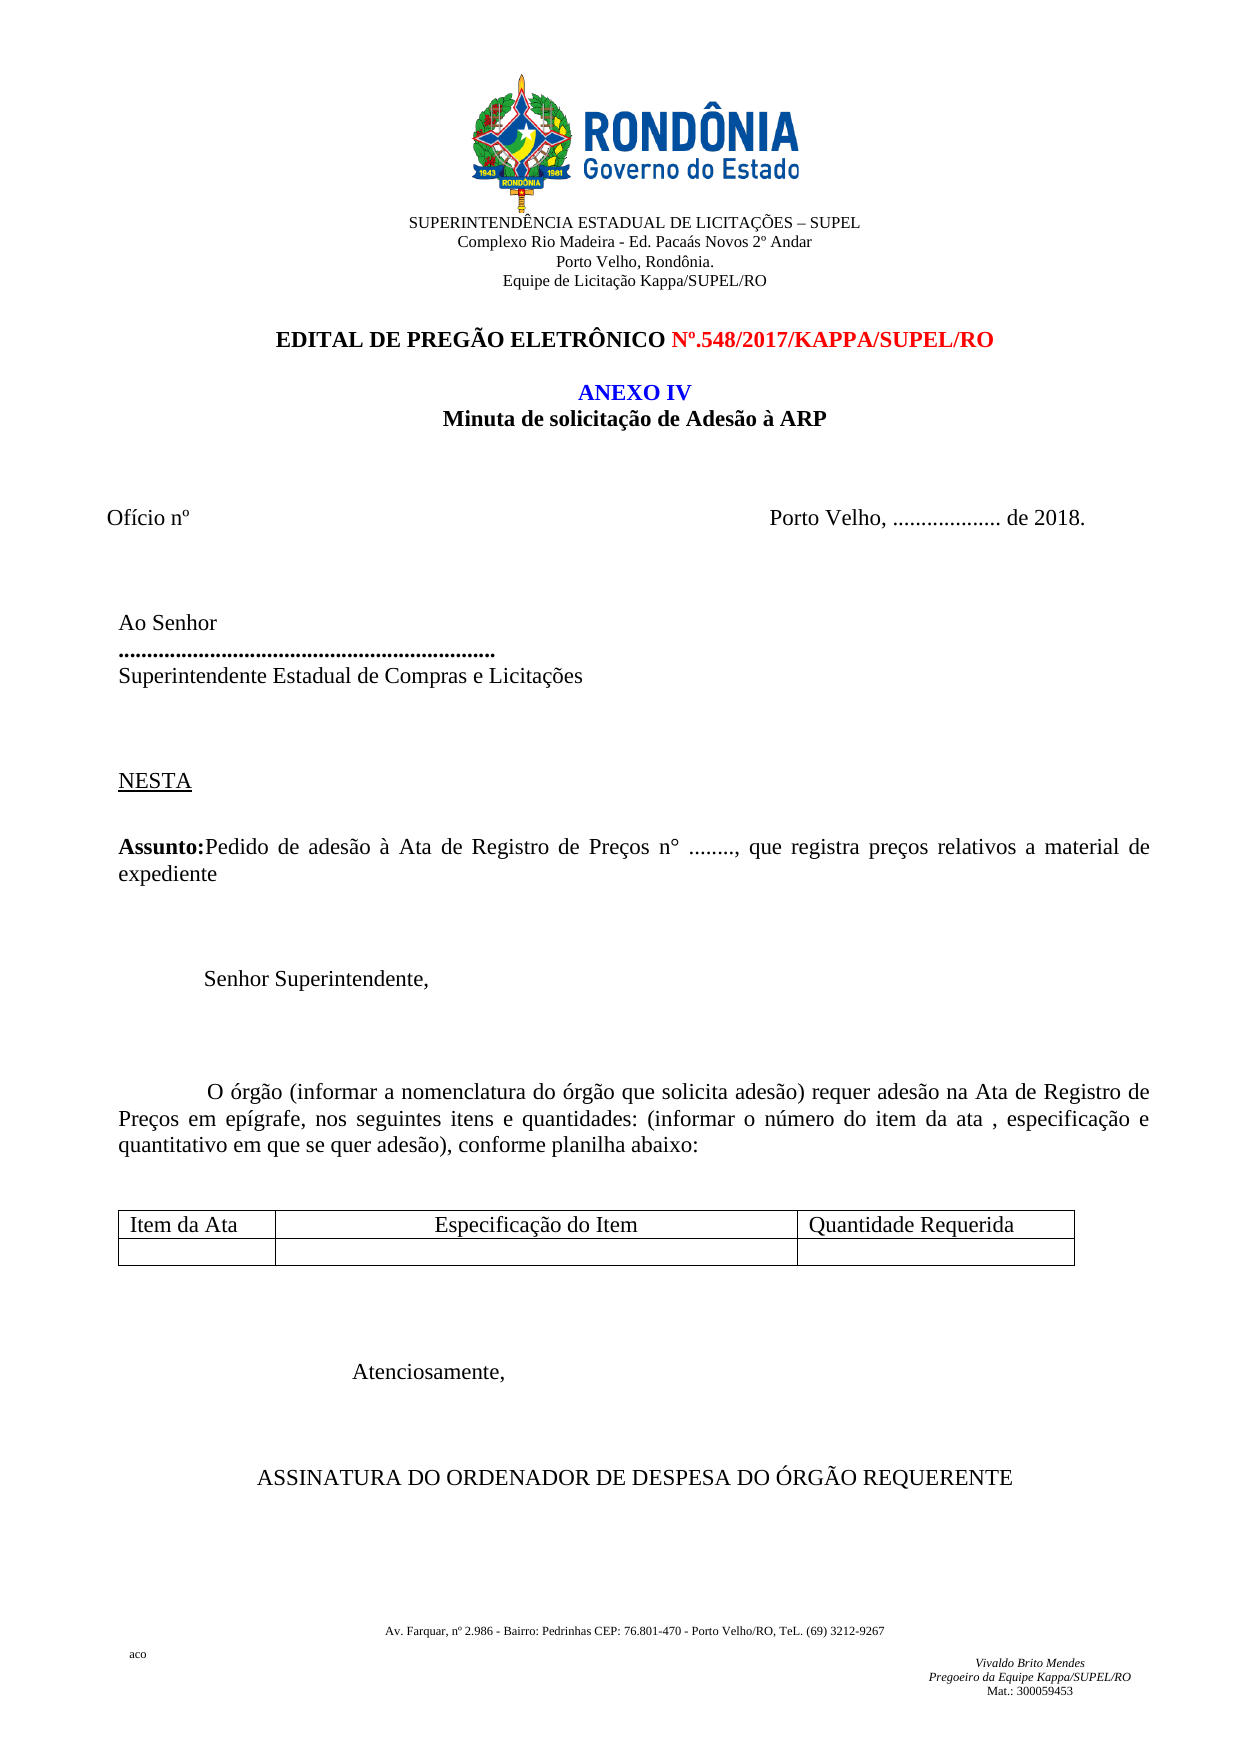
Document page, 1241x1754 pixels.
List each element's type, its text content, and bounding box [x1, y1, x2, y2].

text Ao Senhor [118, 609, 1152, 636]
text Senhor Superintendente, [118, 965, 1152, 991]
text Minuta de solicitação de Adesão à ARP [118, 406, 1152, 432]
text O órgão (informar a nomenclatura do órgão que solicita adesão) requer adesão na Ata de Registro de Preços em epígrafe, nos seguintes itens e quantidades: (informar o número do item da ata , especificação e quantitativo em que se quer adesão), conforme planilha abaixo: [118, 1078, 1152, 1157]
text NESTA [118, 767, 1152, 794]
text Assunto: Pedido de adesão à Ata de Registro de Preços n° ........, que registra preços relativos a material de expediente [118, 833, 1152, 886]
picture [471, 73, 799, 213]
text EDITAL DE PREGÃO ELETRÔNICO Nº.548/2017/KAPPA/SUPEL/RO [118, 326, 1152, 353]
table_header Ofício nº [99, 504, 561, 609]
table_cell [276, 1239, 797, 1265]
table_cell [798, 1239, 1074, 1265]
table_header Especificação do Item [276, 1211, 797, 1237]
text .................................................................. [118, 636, 1152, 662]
table_header Porto Velho, ................... de 2018. [561, 504, 1093, 609]
text Superintendente Estadual de Compras e Licitações [118, 662, 1152, 688]
table_header Item da Ata [119, 1211, 275, 1237]
table_cell [119, 1239, 275, 1265]
table_header Quantidade Requerida [798, 1211, 1074, 1237]
text ASSINATURA DO ORDENADOR DE DESPESA DO ÓRGÃO REQUERENTE [118, 1463, 1152, 1490]
subtitle ANEXO IV [118, 379, 1152, 406]
text Atenciosamente, [118, 1358, 1152, 1384]
